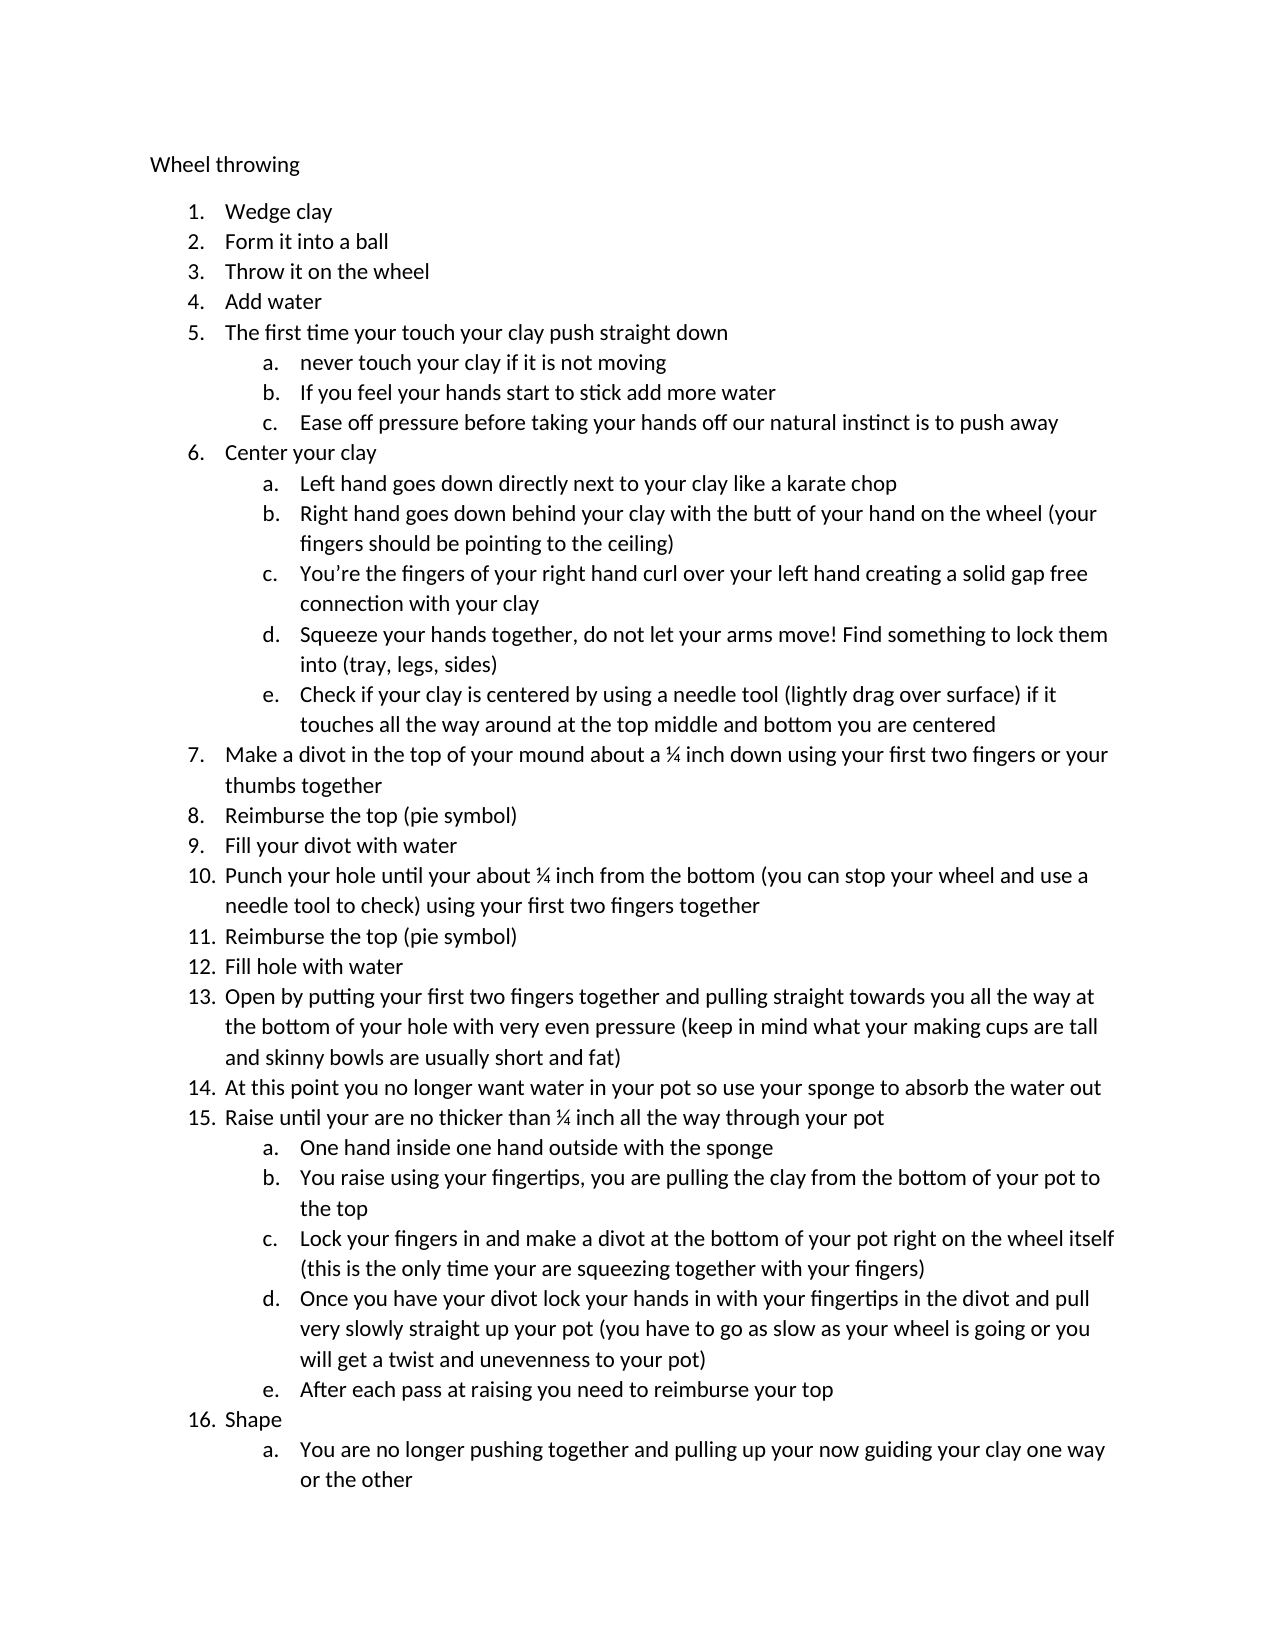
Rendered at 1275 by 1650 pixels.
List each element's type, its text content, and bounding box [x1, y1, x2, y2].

list Reimburse the top (pie symbol) [187, 801, 1125, 829]
list Wedge clay [187, 197, 1125, 225]
list Shape [187, 1405, 1125, 1433]
list Add water [187, 287, 1125, 316]
list Fill hole with water [187, 952, 1125, 980]
list Form it into a ball [187, 227, 1125, 255]
list Lock your fingers in and make a divot at the bottom of your pot right on the wheel itself (this is the only time your are squeezing together with your fingers) [262, 1224, 1125, 1282]
list never touch your clay if it is not moving [262, 348, 1125, 376]
list At this point you no longer want water in your pot so use your sponge to absorb the water out [187, 1073, 1125, 1101]
list Punch your hole until your about ¼ inch from the bottom (you can stop your wheel and use a needle tool to check) using your first two fingers together [187, 861, 1125, 920]
list The first time your touch your clay push straight down [187, 318, 1125, 346]
list Ease off pressure before taking your hands off our natural instinct is to push away [262, 408, 1125, 436]
list Throw it on the wheel [187, 257, 1125, 285]
list Once you have your divot lock your hands in with your fingertips in the divot and pull very slowly straight up your pot (you have to go as slow as your wheel is going or you will get a twist and unevenness to your pot) [262, 1284, 1125, 1373]
list Center your clay [187, 438, 1125, 467]
list Open by putting your first two fingers together and pulling straight towards you all the way at the bottom of your hole with very even pressure (keep in mind what your making cups are tall and skinny bowls are usually short and fat) [187, 982, 1125, 1071]
list Raise until your are no thicker than ¼ inch all the way through your pot [187, 1103, 1125, 1131]
list After each pass at raising you need to reimburse your top [262, 1375, 1125, 1403]
list Squeeze your hands together, do not let your arms move! Find something to lock them into (tray, legs, sides) [262, 620, 1125, 678]
list One hand inside one hand outside with the sponge [262, 1133, 1125, 1161]
list You are no longer pushing together and pulling up your now guiding your clay one way or the other [262, 1435, 1125, 1494]
list If you feel your hands start to stick add more water [262, 378, 1125, 406]
text Wheel throwing [150, 150, 1125, 178]
list Check if your clay is centered by using a needle tool (lightly drag over surface) if it touches all the way around at the top middle and bottom you are centered [262, 680, 1125, 738]
list Fill your divot with water [187, 831, 1125, 859]
list Right hand goes down behind your clay with the butt of your hand on the wheel (your fingers should be pointing to the ceiling) [262, 499, 1125, 557]
list You raise using your fingertips, you are pulling the clay from the bottom of your pot to the top [262, 1163, 1125, 1222]
list You’re the fingers of your right hand curl over your left hand creating a solid gap free connection with your clay [262, 559, 1125, 618]
list Make a divot in the top of your mound about a ¼ inch down using your first two fingers or your thumbs together [187, 741, 1125, 799]
list Left hand goes down directly next to your clay like a karate chop [262, 469, 1125, 497]
list Reimburse the top (pie symbol) [187, 922, 1125, 950]
